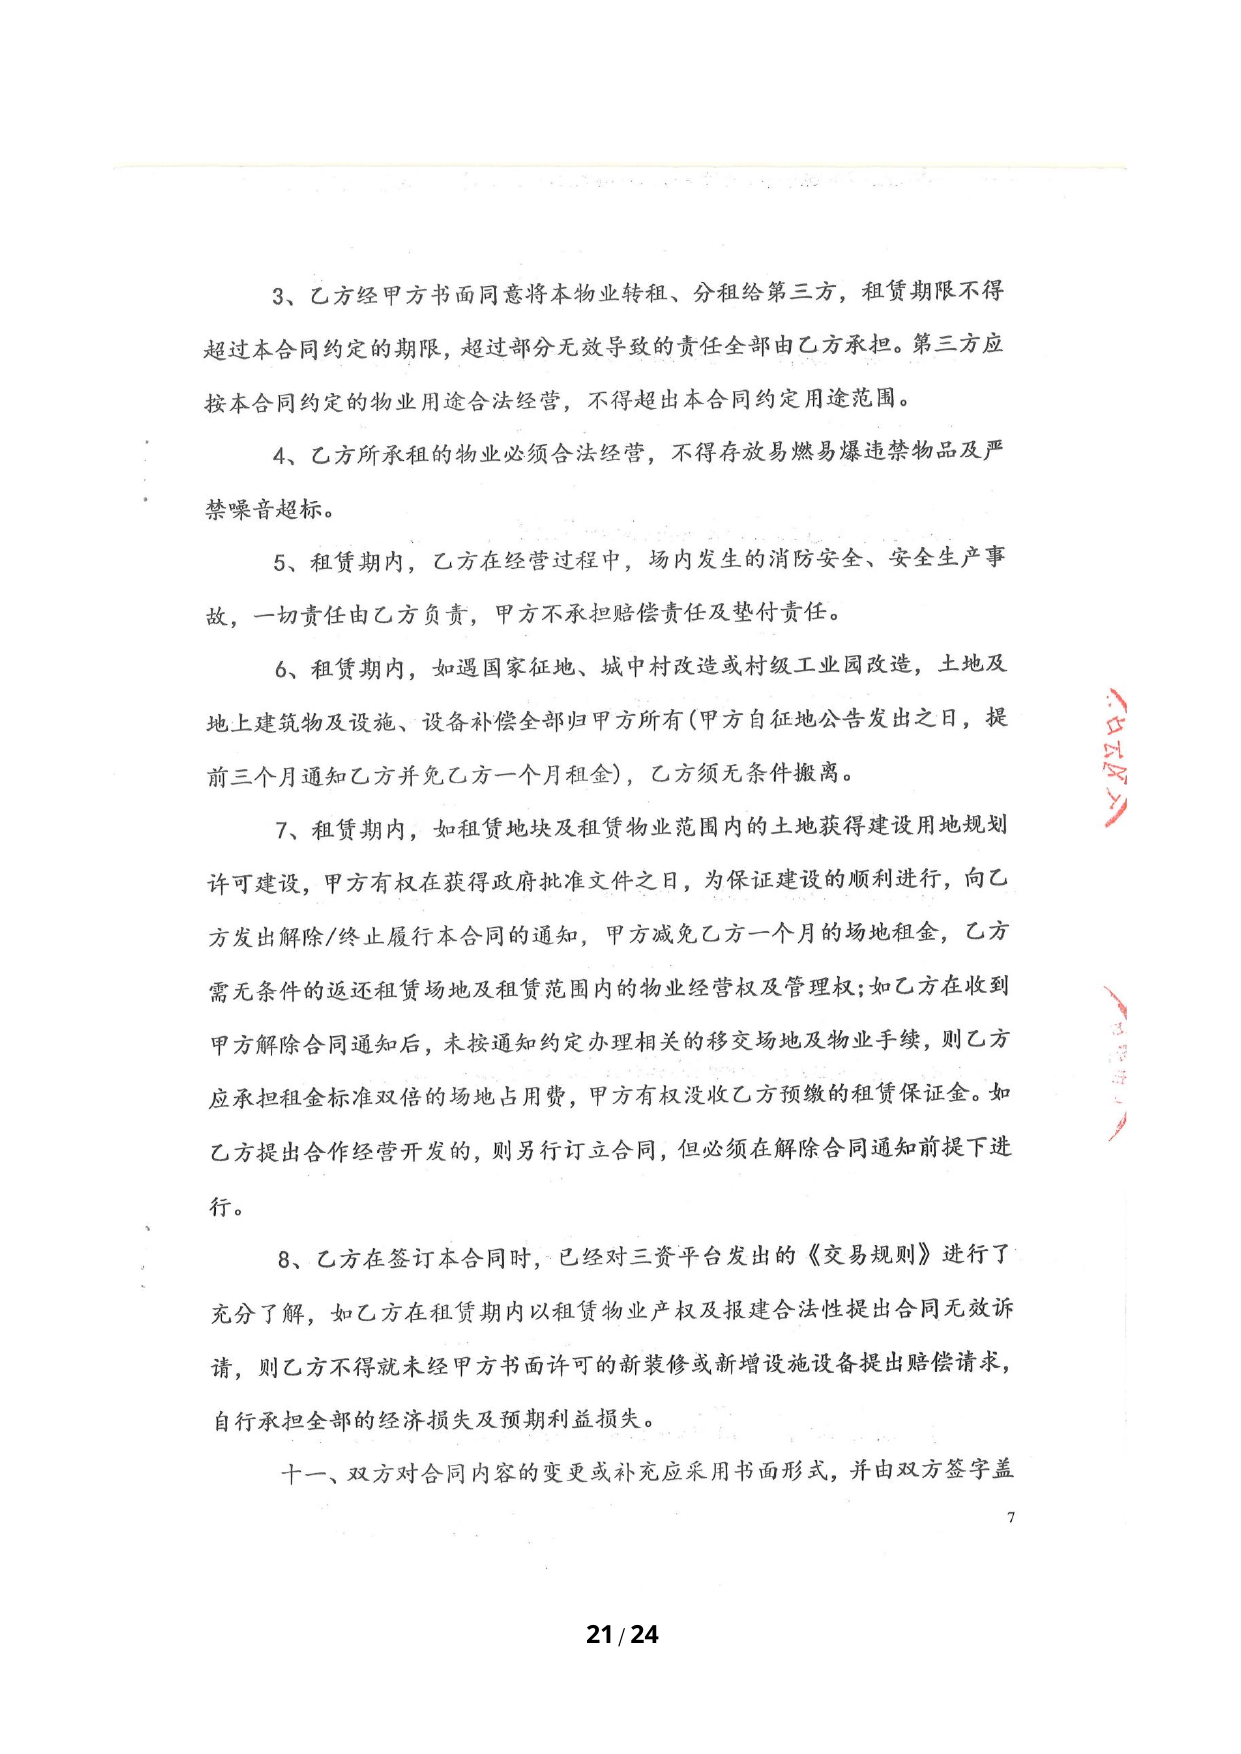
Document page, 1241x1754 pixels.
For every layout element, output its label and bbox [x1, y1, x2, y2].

picture [113, 162, 1128, 1592]
